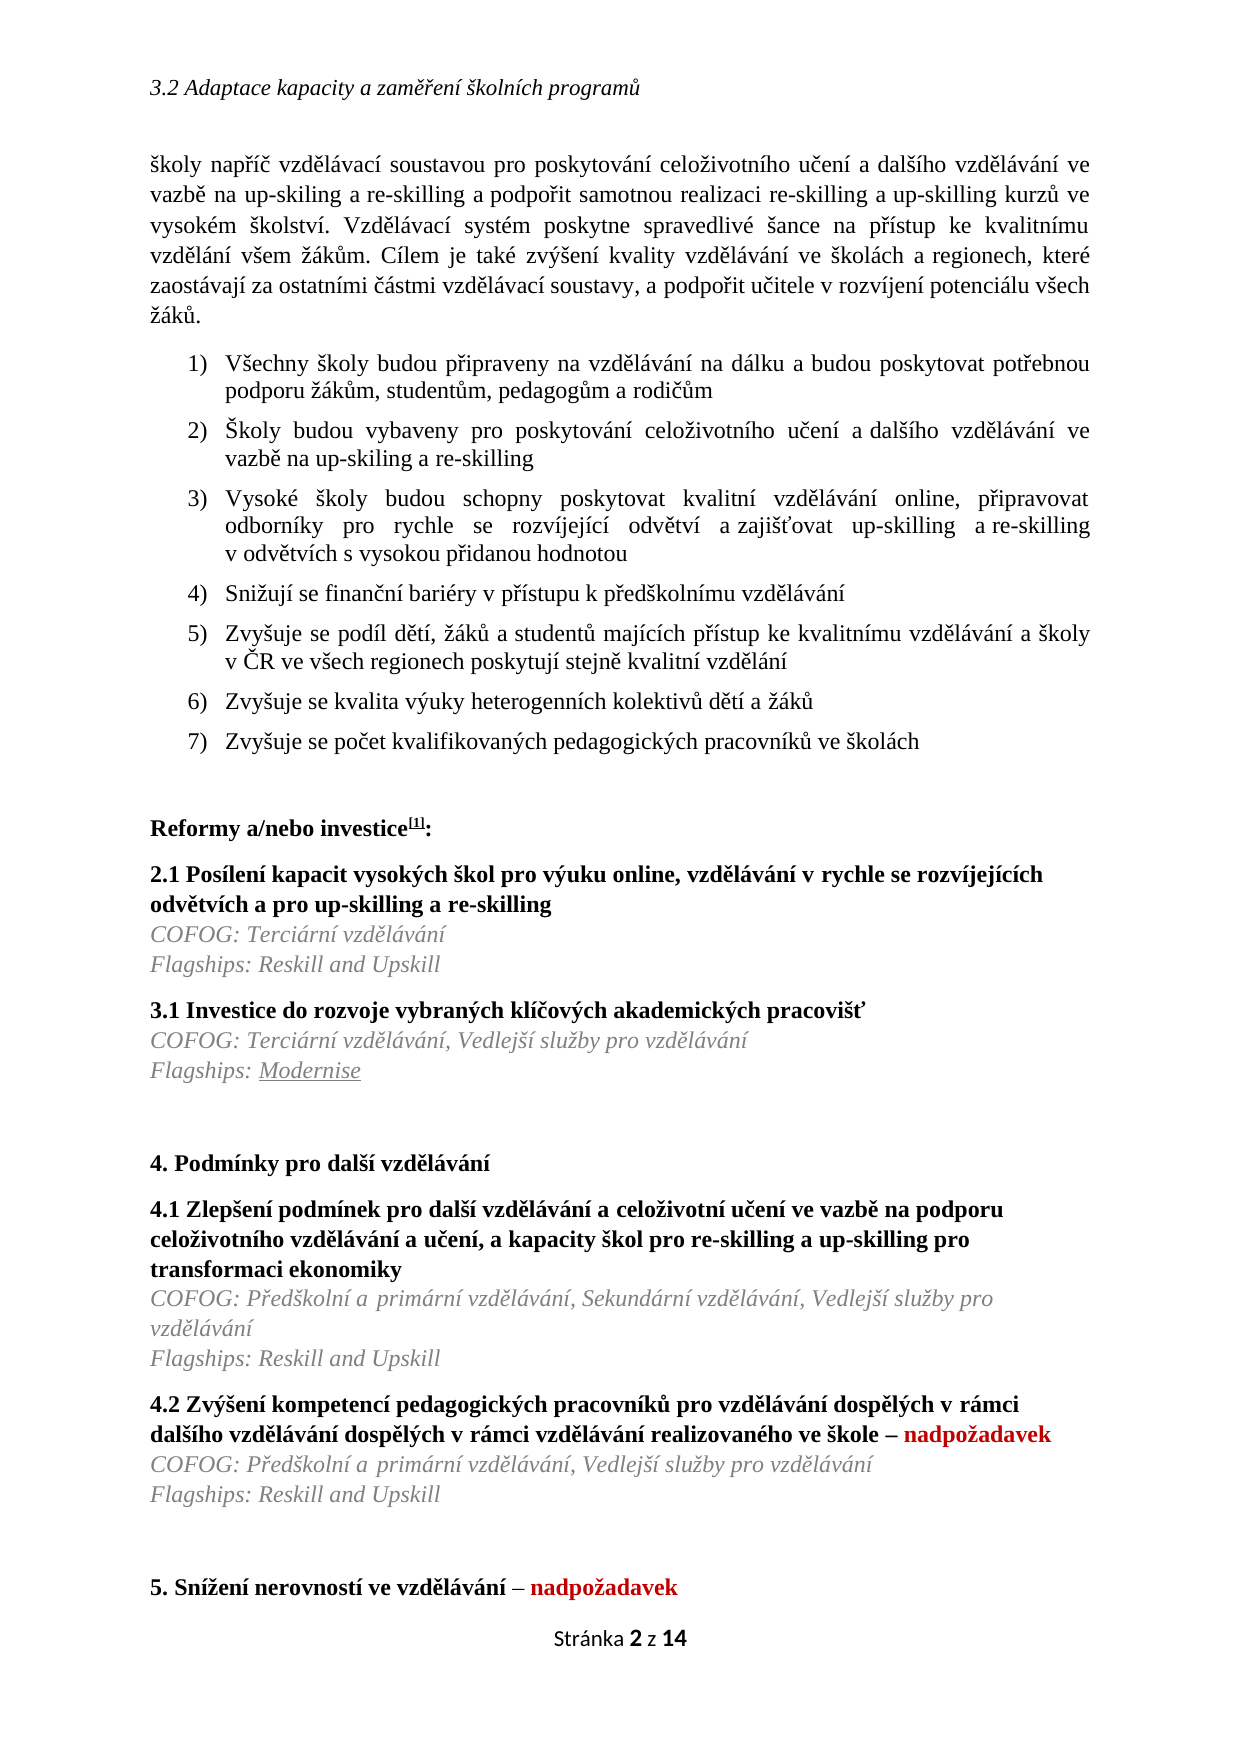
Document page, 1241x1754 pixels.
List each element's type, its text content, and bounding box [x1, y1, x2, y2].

text Reformy a/nebo investice[1]: [150, 814, 1090, 841]
text 4. Podmínky pro další vzdělávání [150, 1148, 1090, 1176]
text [150, 150, 1090, 329]
list Školy budou vybaveny pro poskytování celoživotního učení a dalšího vzdělávání ve vazbě na up-skiling a re-skilling [187, 416, 1090, 471]
list Snižují se finanční bariéry v přístupu k předškolnímu vzdělávání [187, 579, 1090, 607]
text 4.1 Zlepšení podmínek pro další vzdělávání a celoživotní učení ve vazbě na podporu celoživotního vzdělávání a učení, a kapacity škol pro re-skilling a up-skilling pro transformaci ekonomiky COFOG: Předškolní a primární vzdělávání, Sekundární vzdělávání, Vedlejší služby pro vzdělávání Flagships: Reskill and Upskill [150, 1195, 1090, 1372]
list Zvyšuje se podíl dětí, žáků a studentů majících přístup ke kvalitnímu vzdělávání a školy v ČR ve všech regionech poskytují stejně kvalitní vzdělání [187, 619, 1090, 674]
text 4.2 Zvýšení kompetencí pedagogických pracovníků pro vzdělávání dospělých v rámci dalšího vzdělávání dospělých v rámci vzdělávání realizovaného ve škole – nadpožadavek COFOG: Předškolní a primární vzdělávání, Vedlejší služby pro vzdělávání Flagships: Reskill and Upskill [150, 1390, 1090, 1507]
list Všechny školy budou připraveny na vzdělávání na dálku a budou poskytovat potřebnou podporu žákům, studentům, pedagogům a rodičům [187, 348, 1090, 404]
list Vysoké školy budou schopny poskytovat kvalitní vzdělávání online, připravovat odborníky pro rychle se rozvíjející odvětví a zajišťovat up-skilling a re-skilling v odvětvích s vysokou přidanou hodnotou [187, 484, 1090, 567]
list Zvyšuje se kvalita výuky heterogenních kolektivů dětí a žáků [187, 687, 1090, 715]
text 5. Snížení nerovností ve vzdělávání – nadpožadavek [150, 1573, 1090, 1600]
text 3.1 Investice do rozvoje vybraných klíčových akademických pracovišť COFOG: Terciární vzdělávání, Vedlejší služby pro vzdělávání Flagships: Modernise [150, 996, 1090, 1083]
list Zvyšuje se počet kvalifikovaných pedagogických pracovníků ve školách [187, 727, 1090, 755]
text 2.1 Posílení kapacit vysokých škol pro výuku online, vzdělávání v rychle se rozvíjejících odvětvích a pro up-skilling a re-skilling COFOG: Terciární vzdělávání Flagships: Reskill and Upskill [150, 860, 1090, 977]
